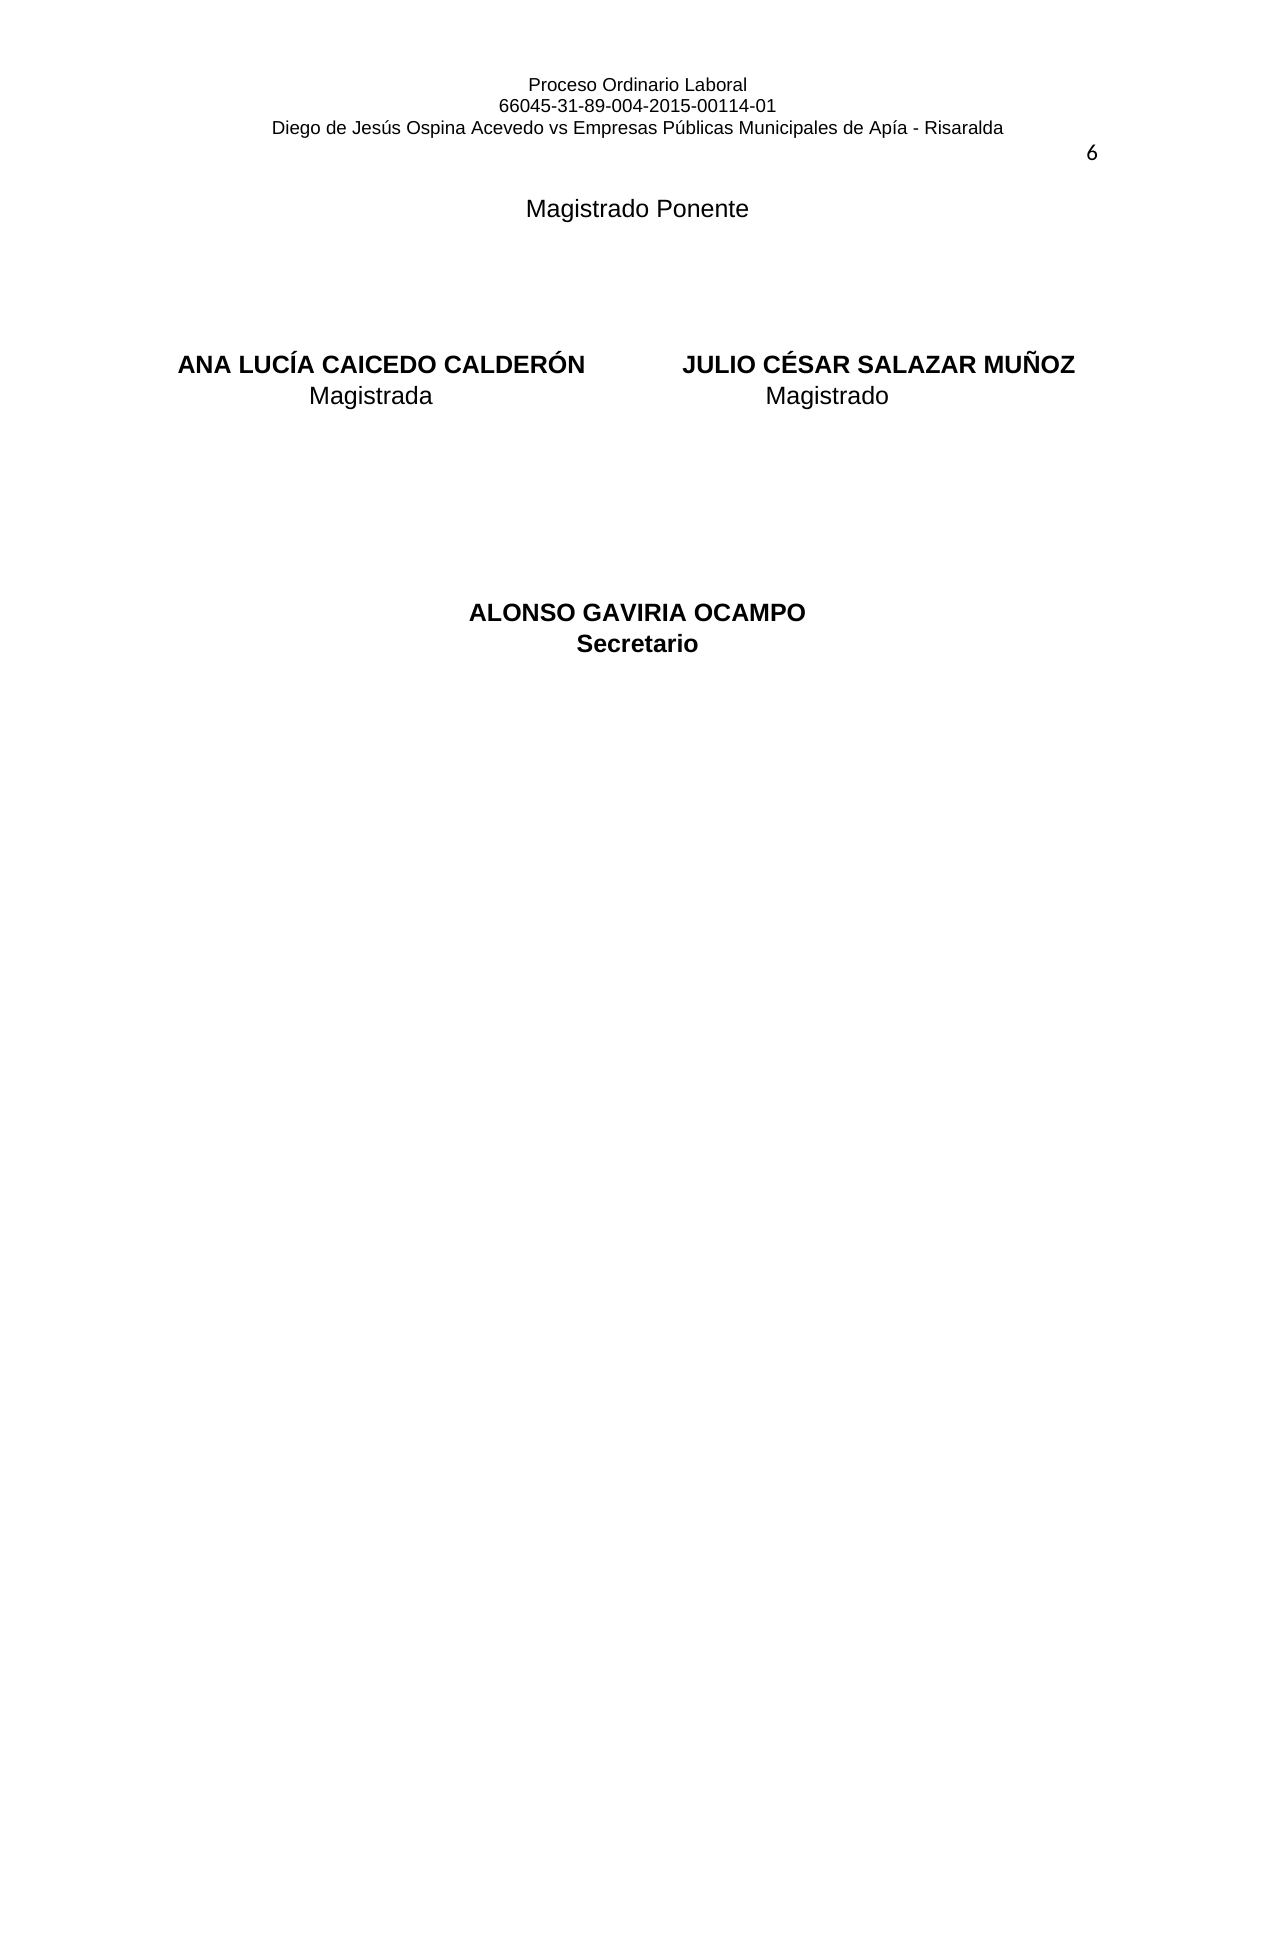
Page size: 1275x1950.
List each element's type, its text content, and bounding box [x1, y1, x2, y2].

text ALONSO GAVIRIA OCAMPO [177, 598, 1098, 627]
text ANA LUCÍA CAICEDO CALDERÓN JULIO CÉSAR SALAZAR MUÑOZ [177, 350, 1098, 378]
text Secretario [177, 629, 1098, 658]
text Magistrado Ponente [177, 194, 1098, 223]
text Magistrada Magistrado [177, 381, 1098, 409]
